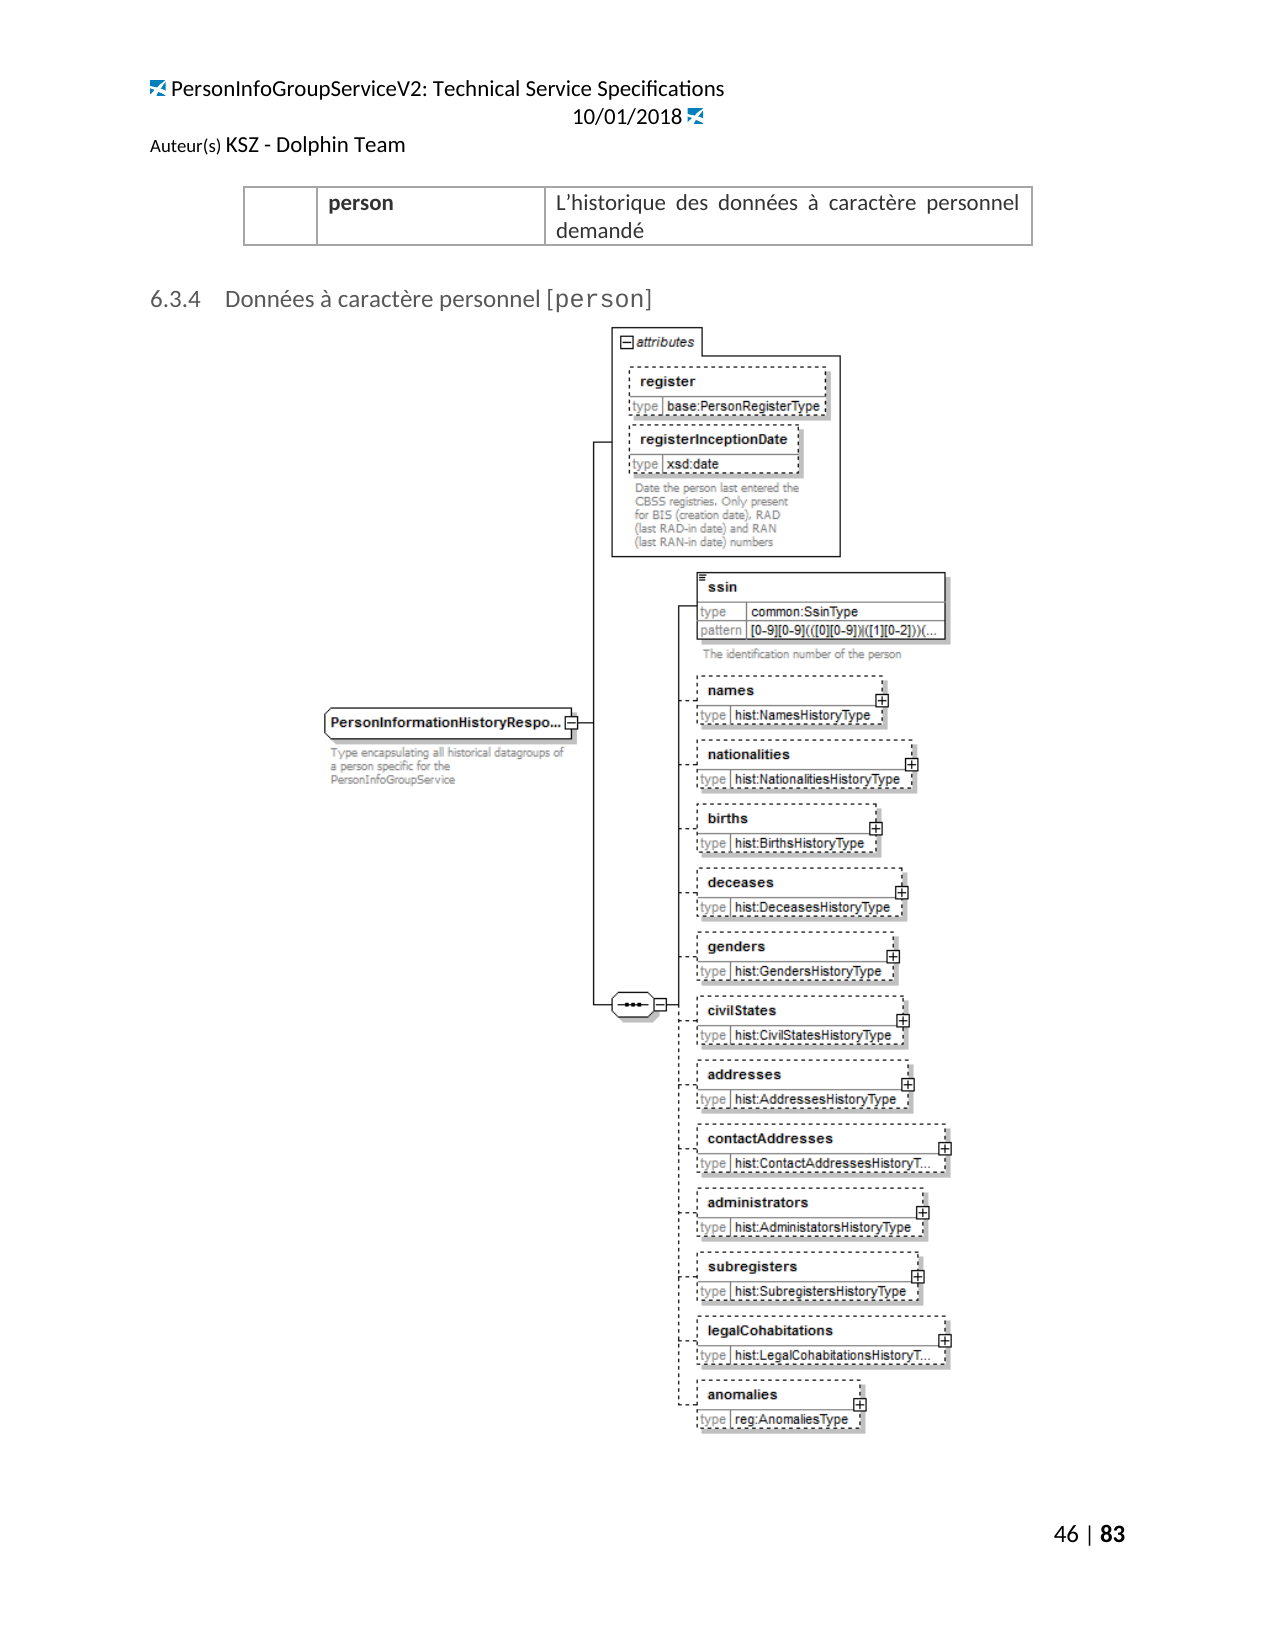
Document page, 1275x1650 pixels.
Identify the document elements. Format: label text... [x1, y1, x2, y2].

picture [312, 321, 963, 1440]
picture [687, 111, 704, 124]
table_cell L’historique des données à caractère personnel demandé [546, 188, 1031, 244]
picture [150, 85, 166, 96]
table_cell [245, 188, 316, 244]
subtitle Données à caractère personnel [person] [150, 283, 1125, 315]
table_cell person [318, 188, 544, 244]
